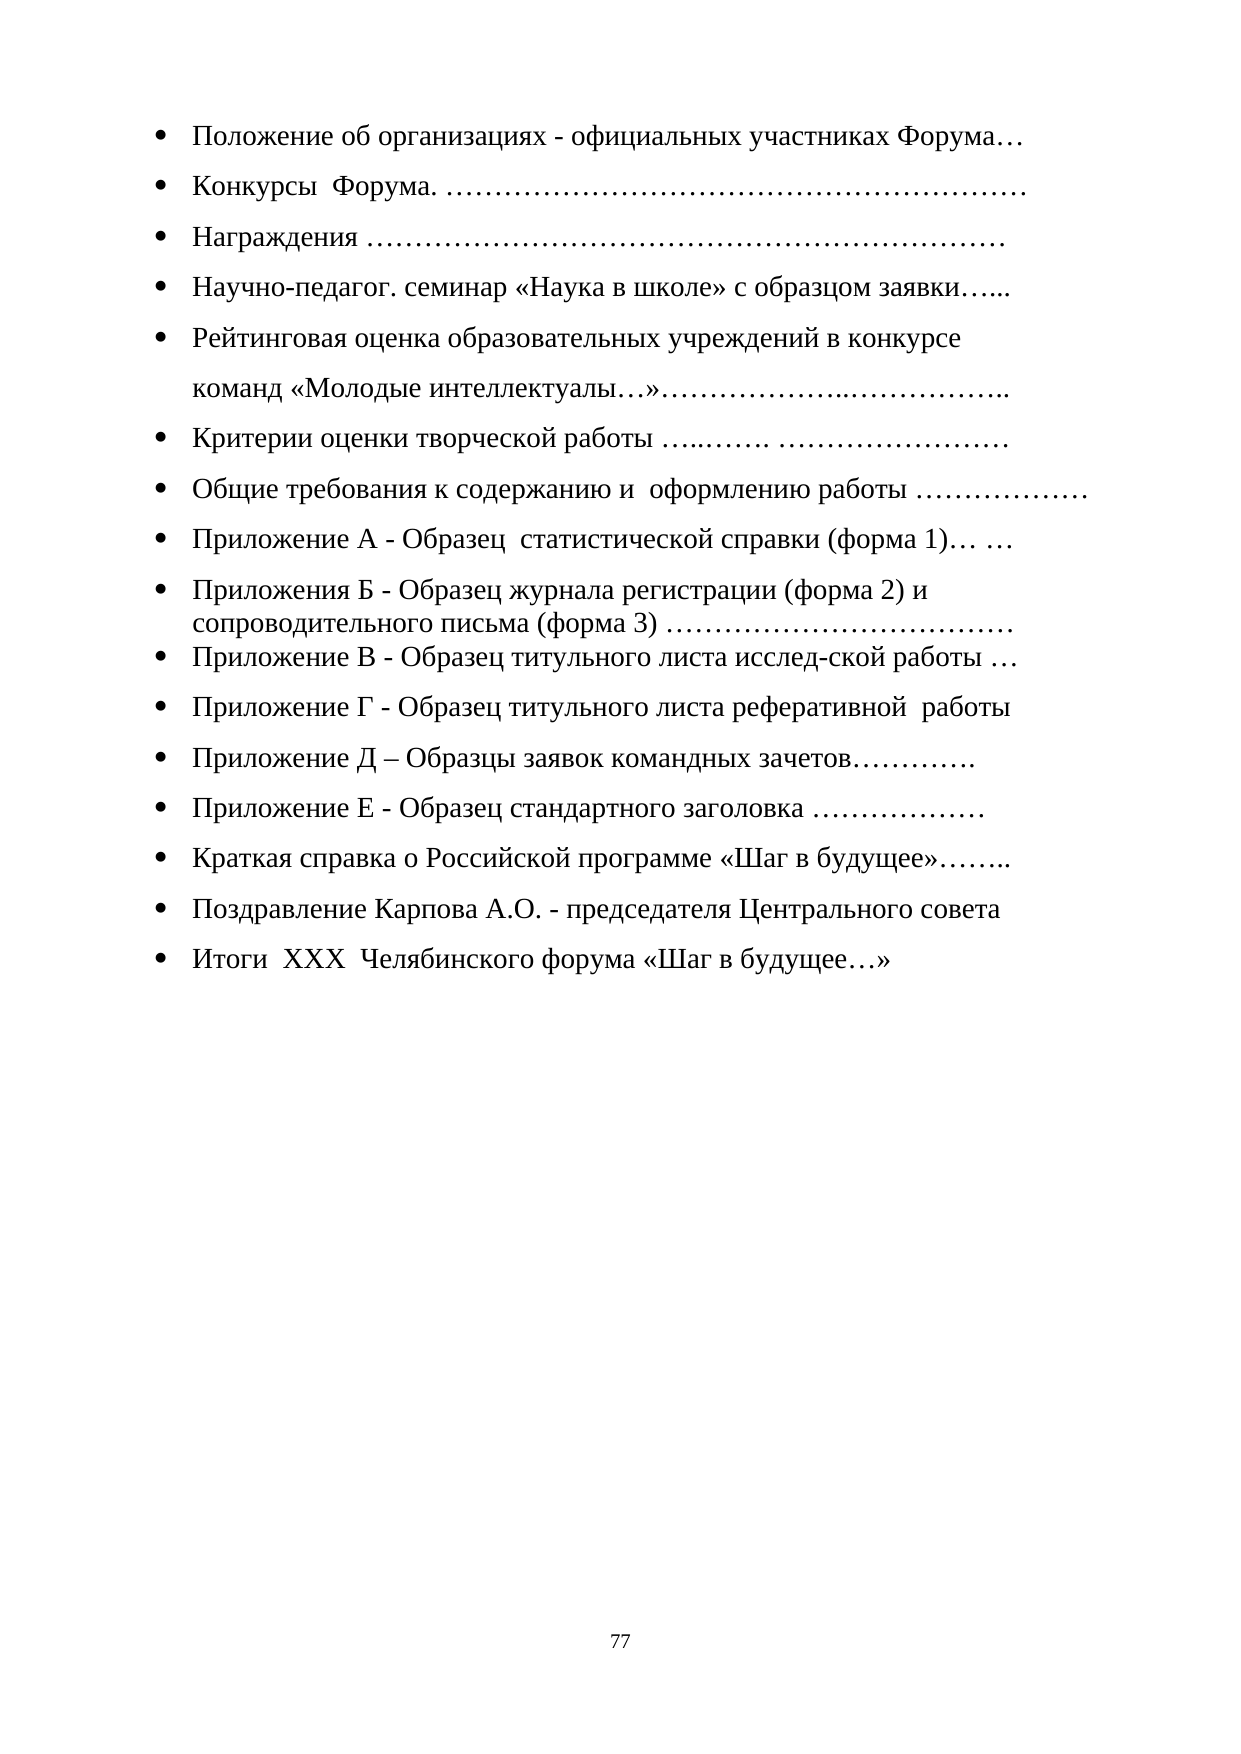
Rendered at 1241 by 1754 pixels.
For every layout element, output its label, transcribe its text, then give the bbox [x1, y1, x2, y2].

list Приложение А - Образец статистической справки (форма 1)… … [156, 521, 1131, 555]
list Приложение В - Образец титульного листа исслед-ской работы … [156, 639, 1131, 673]
list Критерии оценки творческой работы …..……. …………………… [156, 421, 1131, 454]
list Конкурсы Форума. …………………………………………………… [156, 168, 1131, 202]
list Краткая справка о Российской программе «Шаг в будущее»…….. [156, 841, 1131, 874]
list Награждения ………………………………………………………… [156, 219, 1131, 253]
list Приложение Е - Образец стандартного заголовка ……………… [156, 790, 1131, 824]
list Научно-педагог. семинар «Наука в школе» с образцом заявки…... [156, 269, 1131, 303]
list Поздравление Карпова А.О. - председателя Центрального совета [156, 891, 1131, 925]
list Положение об организациях - официальных участниках Форума… [156, 118, 1131, 152]
list Общие требования к содержанию и оформлению работы ……………… [156, 471, 1131, 504]
list Приложение Г - Образец титульного листа реферативной работы [156, 689, 1131, 723]
text команд «Молодые интеллектуалы…»………………..…………….. [156, 370, 1131, 404]
list Приложения Б - Образец журнала регистрации (форма 2) и сопроводительного письма (форма 3) ……………………………… [156, 572, 1131, 639]
list Приложение Д – Образцы заявок командных зачетов…………. [156, 740, 1131, 773]
list Рейтинговая оценка образовательных учреждений в конкурсе [156, 320, 1131, 353]
list Итоги XXX Челябинского форума «Шаг в будущее…» [156, 941, 1131, 975]
